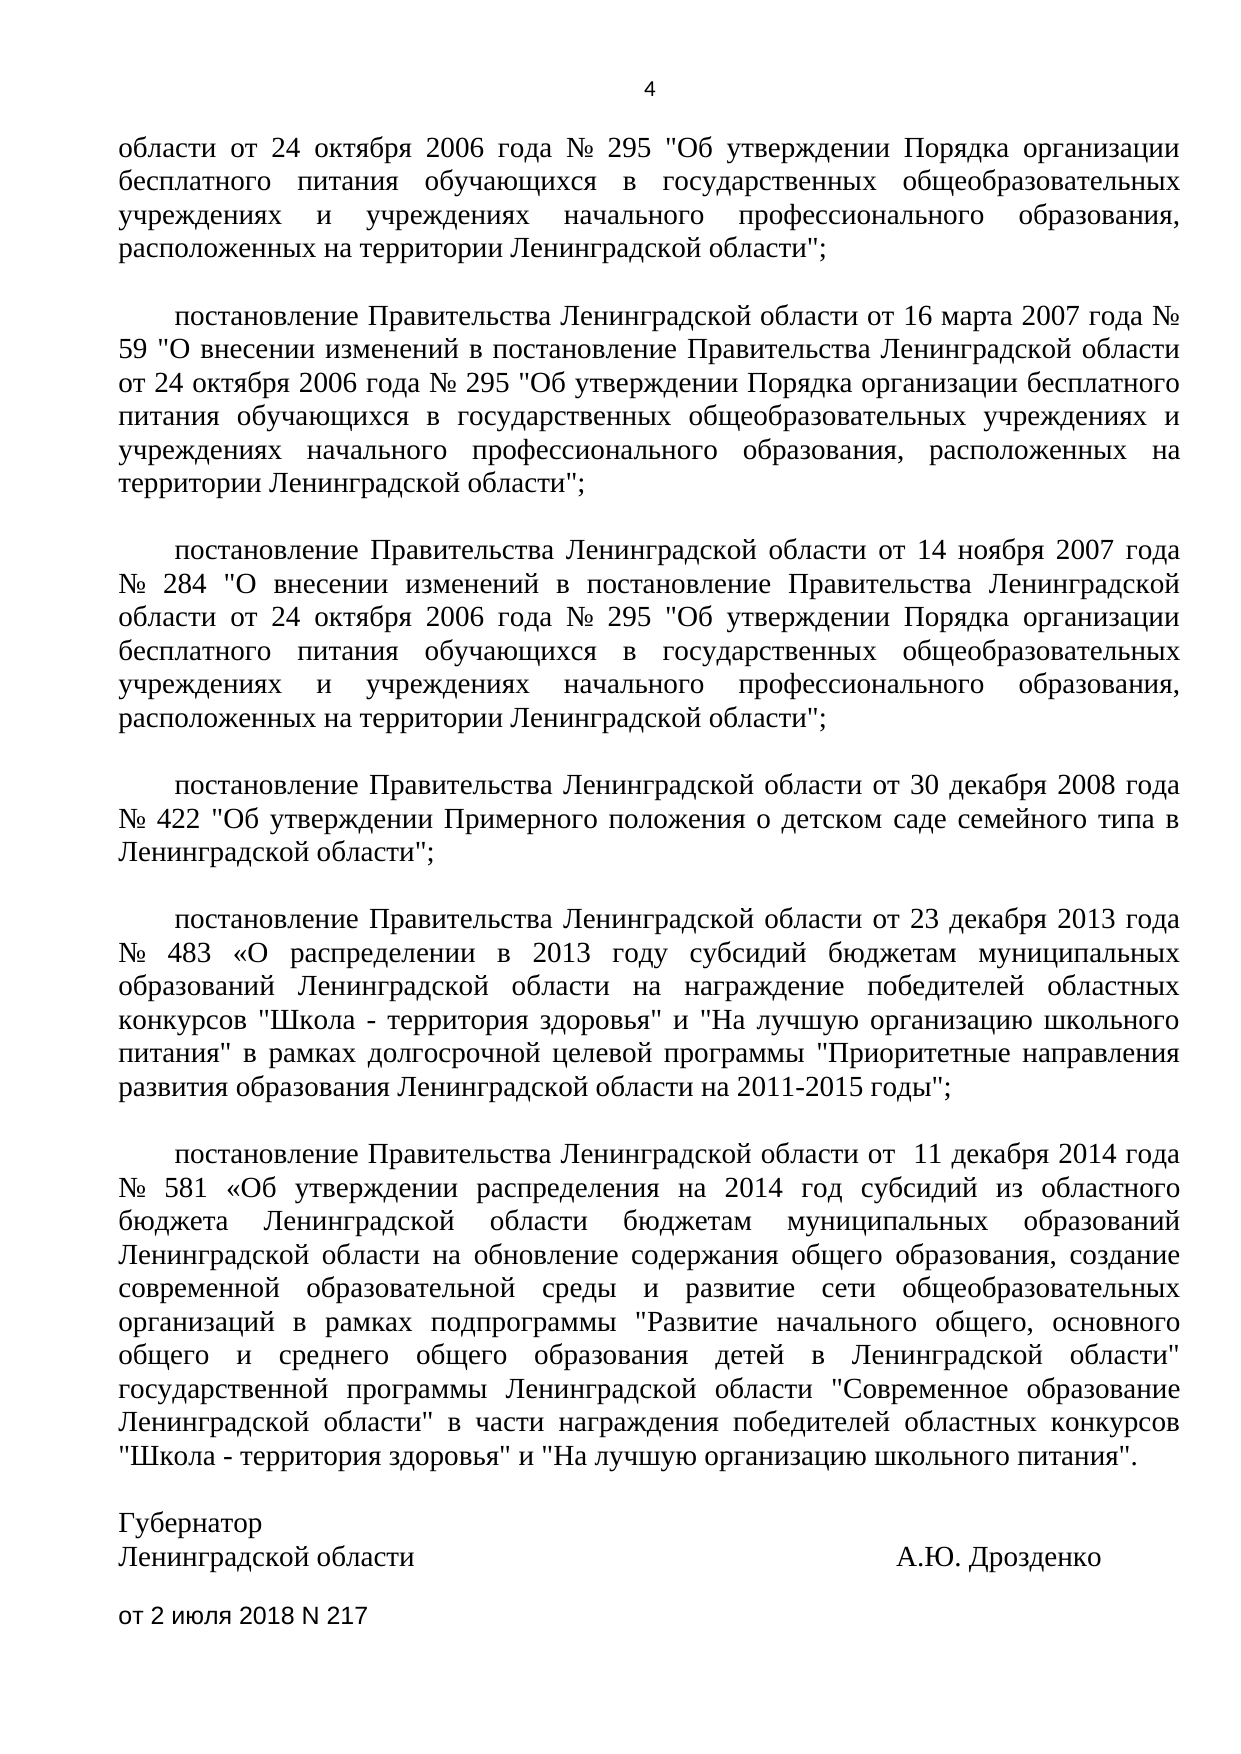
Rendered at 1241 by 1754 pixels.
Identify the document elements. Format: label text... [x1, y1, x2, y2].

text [118, 130, 1181, 264]
text постановление Правительства Ленинградской области от 16 марта 2007 года № 59 "О внесении изменений в постановление Правительства Ленинградской области от 24 октября 2006 года № 295 "Об утверждении Порядка организации бесплатного питания обучающихся в государственных общеобразовательных учреждениях и учреждениях начального профессионального образования, расположенных на территории Ленинградской области"; [118, 298, 1181, 499]
text от 2 июля 2018 N 217 [118, 1601, 1181, 1630]
text Ленинградской области А.Ю. Дрозденко [118, 1539, 1181, 1572]
text постановление Правительства Ленинградской области от 11 декабря 2014 года № 581 «Об утверждении распределения на 2014 год субсидий из областного бюджета Ленинградской области бюджетам муниципальных образований Ленинградской области на обновление содержания общего образования, создание современной образовательной среды и развитие сети общеобразовательных организаций в рамках подпрограммы "Развитие начального общего, основного общего и среднего общего образования детей в Ленинградской области" государственной программы Ленинградской области "Современное образование Ленинградской области" в части награждения победителей областных конкурсов "Школа - территория здоровья" и "На лучшую организацию школьного питания". [118, 1136, 1181, 1472]
text постановление Правительства Ленинградской области от 14 ноября 2007 года № 284 "О внесении изменений в постановление Правительства Ленинградской области от 24 октября 2006 года № 295 "Об утверждении Порядка организации бесплатного питания обучающихся в государственных общеобразовательных учреждениях и учреждениях начального профессионального образования, расположенных на территории Ленинградской области"; [118, 532, 1181, 734]
text постановление Правительства Ленинградской области от 30 декабря 2008 года № 422 "Об утверждении Примерного положения о детском саде семейного типа в Ленинградской области"; [118, 767, 1181, 868]
text Губернатор [118, 1505, 1181, 1539]
text постановление Правительства Ленинградской области от 23 декабря 2013 года № 483 «О распределении в 2013 году субсидий бюджетам муниципальных образований Ленинградской области на награждение победителей областных конкурсов "Школа - территория здоровья" и "На лучшую организацию школьного питания" в рамках долгосрочной целевой программы "Приоритетные направления развития образования Ленинградской области на 2011-2015 годы"; [118, 901, 1181, 1103]
